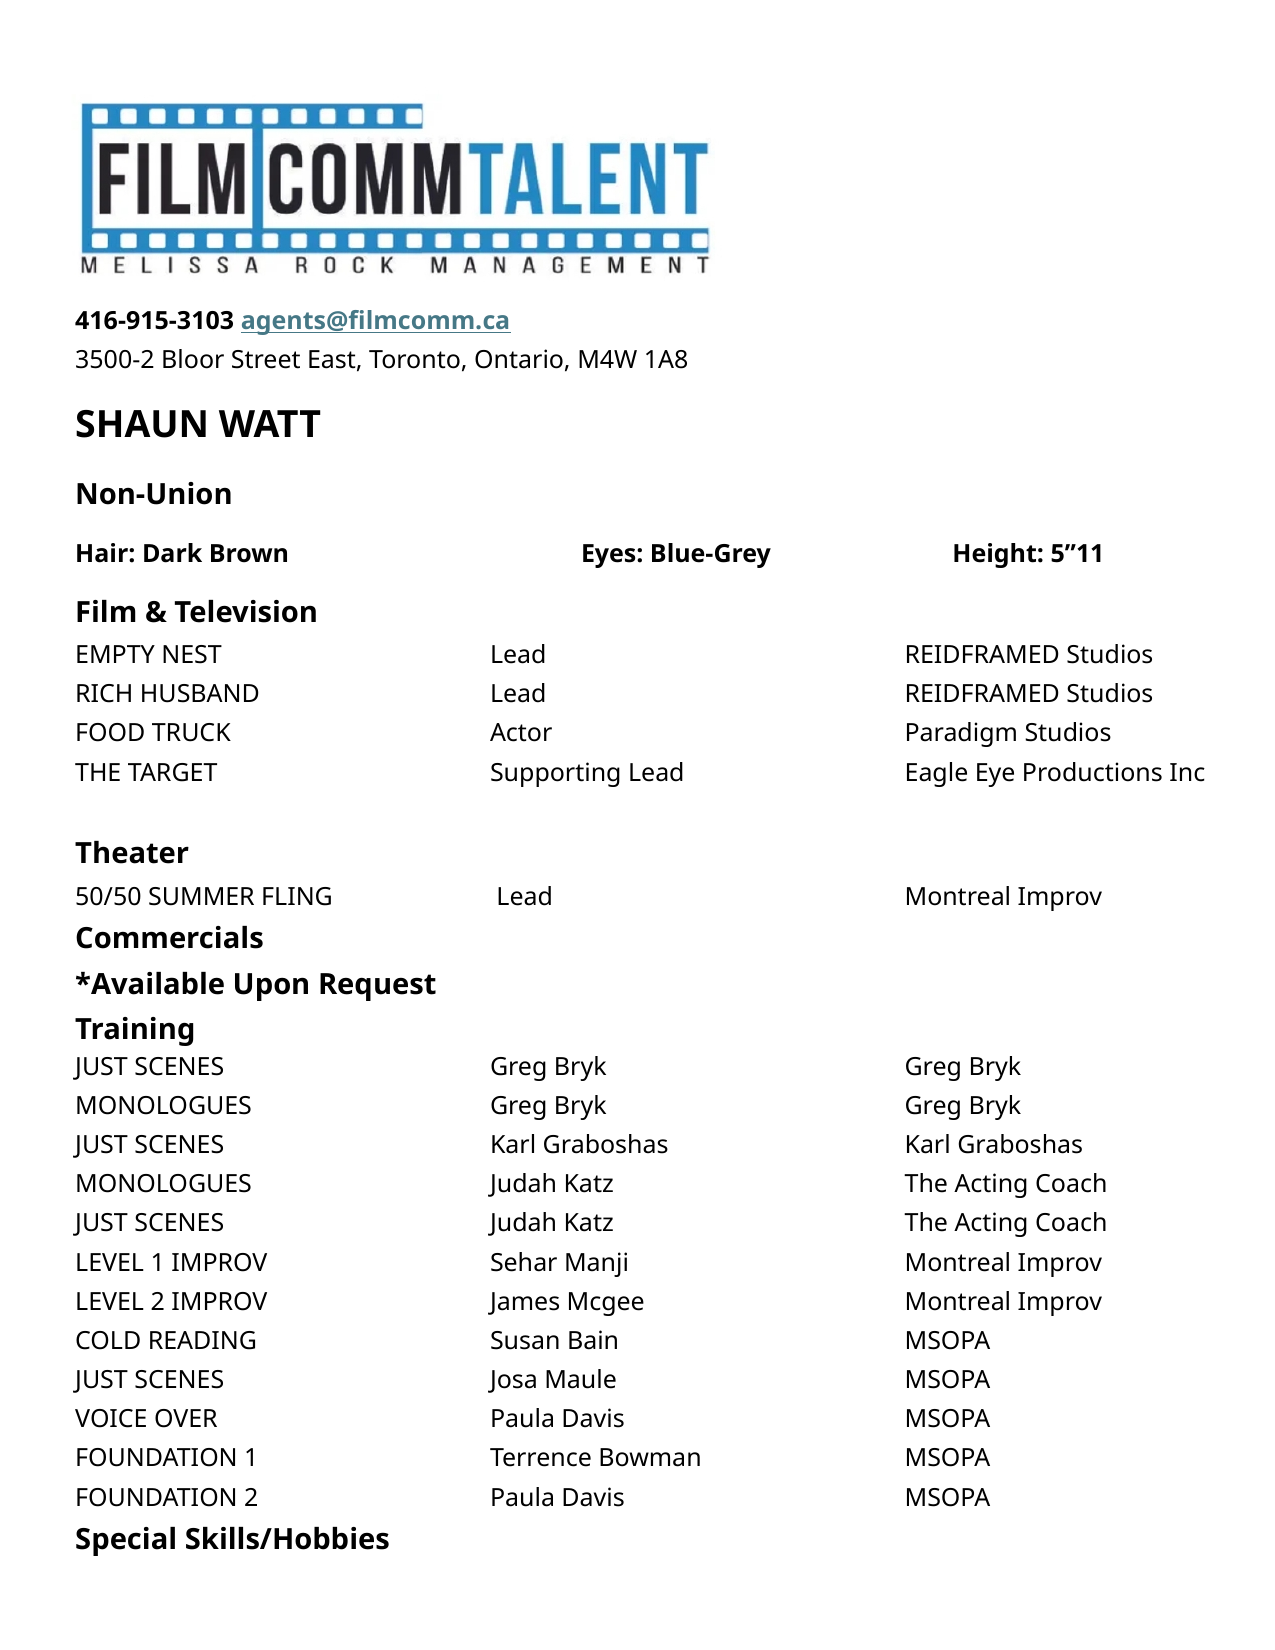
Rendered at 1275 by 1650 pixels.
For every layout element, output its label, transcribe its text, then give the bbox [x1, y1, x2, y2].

text *Available Upon Request [75, 963, 1246, 1003]
text Supporting Lead [490, 754, 831, 788]
text Judah Katz Judah Katz Sehar Manji [490, 1166, 831, 1278]
text LEVEL 2 IMPROV COLD READING JUST SCENES [75, 1283, 416, 1396]
text Theater [75, 833, 1246, 872]
text Non-Union [75, 473, 1246, 513]
text MSOPA MSOPA MSOPA [904, 1362, 1246, 1474]
text MONOLOGUES JUST SCENES LEVEL 1 IMPROV [75, 1166, 416, 1278]
text REIDFRAMED Studios [904, 637, 1246, 671]
text Commercials [75, 917, 1246, 957]
text EMPTY NEST RICH HUSBAND FOOD TRUCK [75, 637, 416, 749]
text Hair: Dark Brown Eyes: Blue-Grey Height: 5”11 [75, 535, 1246, 569]
text The Acting Coach The Acting Coach Montreal Improv [904, 1166, 1246, 1278]
text SHAUN WATT [75, 398, 1246, 449]
text Special Skills/Hobbies [75, 1518, 1246, 1558]
text MONOLOGUES JUST SCENES [75, 1087, 416, 1161]
text Greg Bryk Karl Graboshas [490, 1087, 831, 1161]
text Paula Davis Terrence Bowman Paula Davis [490, 1401, 831, 1513]
text MSOPA [904, 1479, 1246, 1513]
picture [58, 75, 763, 298]
text 3500-2 Bloor Street East, Toronto, Ontario, M4W 1A8 [75, 342, 1246, 376]
text Lead [490, 878, 831, 912]
text Lead Lead Actor [490, 637, 831, 749]
text REIDFRAMED Studios Paradigm Studios Eagle Eye Productions Inc [904, 676, 1246, 788]
text Montreal Improv [904, 878, 1246, 912]
text Training [75, 1009, 1246, 1048]
text VOICE OVER FOUNDATION 1 FOUNDATION 2 [75, 1401, 416, 1513]
text 50/50 SUMMER FLING [75, 878, 416, 912]
text James Mcgee Susan Bain Josa Maule [490, 1283, 831, 1396]
text Montreal Improv MSOPA [904, 1283, 1246, 1357]
text JUST SCENES [75, 1048, 416, 1082]
text Film & Television [75, 591, 1246, 631]
text Greg Bryk [490, 1048, 831, 1082]
text THE TARGET [75, 754, 416, 788]
text Greg Bryk Greg Bryk Karl Graboshas [904, 1048, 1246, 1161]
